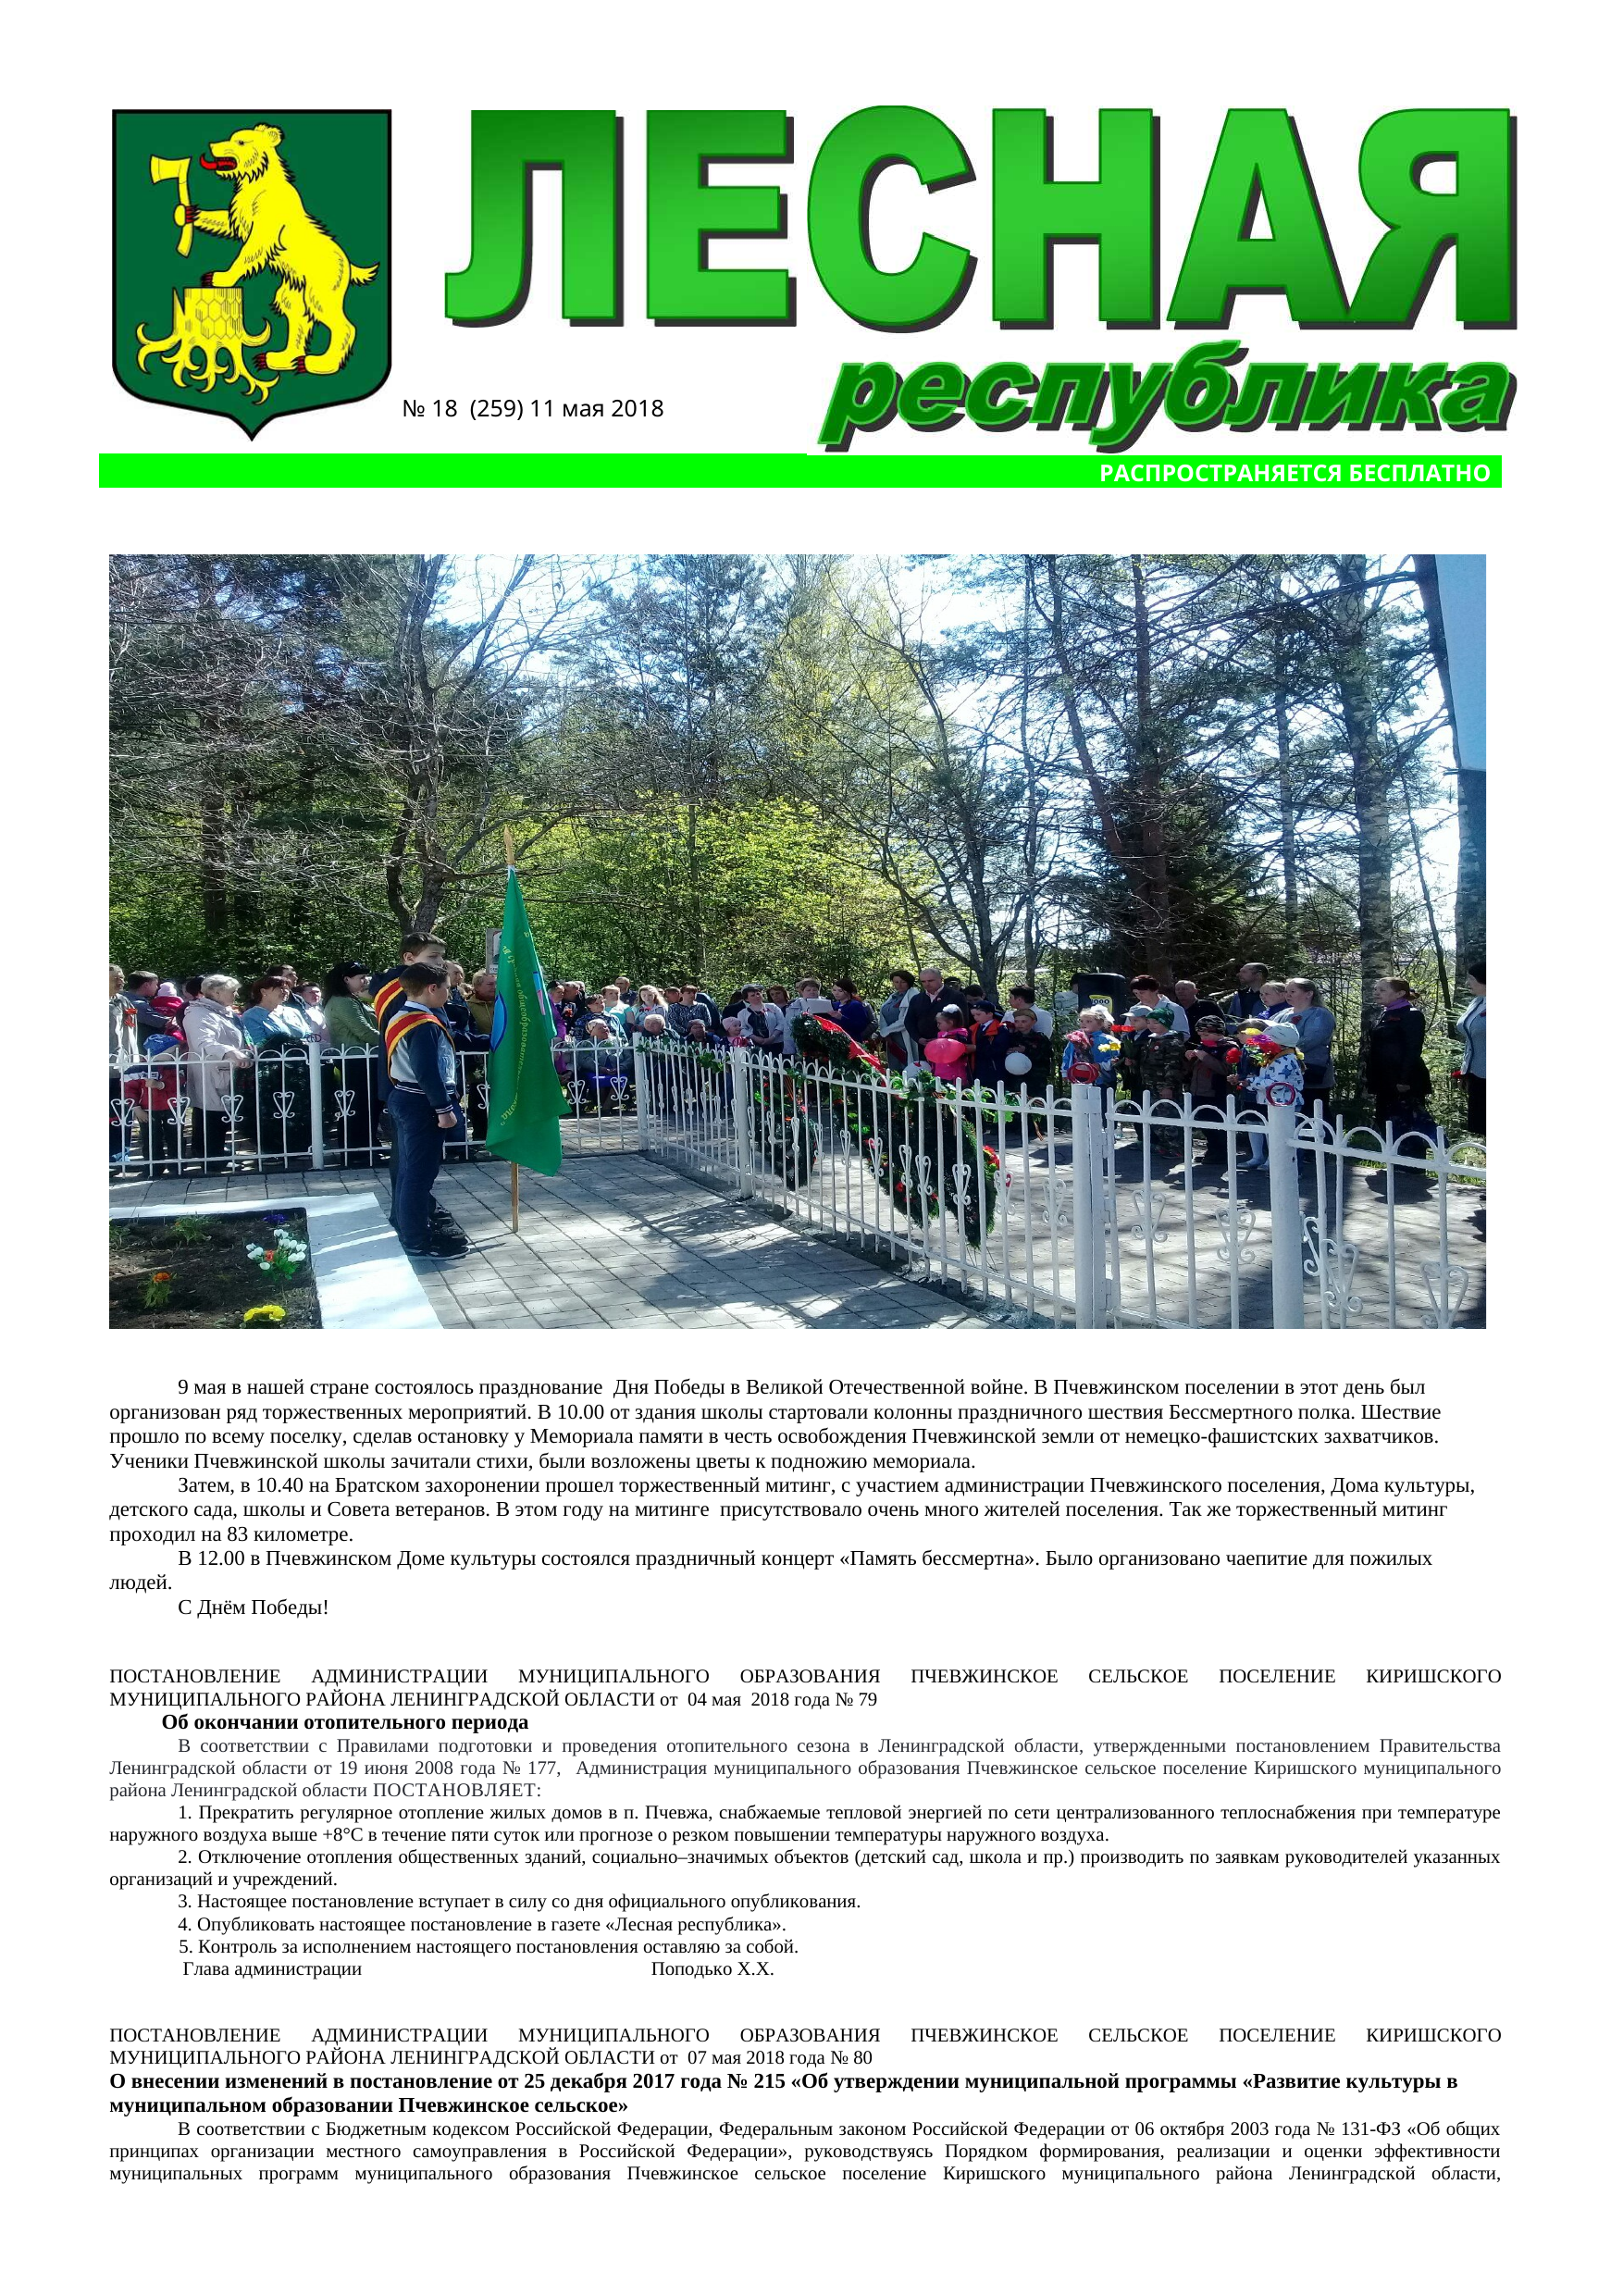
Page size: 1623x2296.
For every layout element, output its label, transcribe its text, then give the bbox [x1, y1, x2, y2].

picture [444, 110, 798, 329]
text Об окончании отопительного периода [109, 1710, 1503, 1734]
text В 12.00 в Пчевжинском Доме культуры состоялся праздничный концерт «Память бессмертна». Было организовано чаепитие для пожилых людей. [109, 1545, 1503, 1595]
text 3. Настоящее постановление вступает в силу со дня официального опубликования. [109, 1890, 1503, 1912]
text 4. Опубликовать настоящее постановление в газете «Лесная республика». [109, 1912, 1503, 1935]
text 5. Контроль за исполнением настоящего постановления оставляю за собой. [179, 1935, 1503, 1956]
text О внесении изменений в постановление от 25 декабря 2017 года № 215 «Об утверждении муниципальной программы «Развитие культуры в муниципальном образовании Пчевжинское сельское» [109, 2068, 1503, 2117]
table_header РАСПРОСТРАНЯЕТСЯ БЕСПЛАТНО [99, 453, 1502, 488]
picture [109, 554, 1487, 1329]
picture [807, 105, 1518, 455]
text ПОСТАНОВЛЕНИЕ АДМИНИСТРАЦИИ МУНИЦИПАЛЬНОГО ОБРАЗОВАНИЯ ПЧЕВЖИНСКОЕ СЕЛЬСКОЕ ПОСЕЛЕНИЕ КИРИШСКОГО МУНИЦИПАЛЬНОГО РАЙОНА ЛЕНИНГРАДСКОЙ ОБЛАСТИ от 04 мая 2018 года № 79 [109, 1665, 1503, 1710]
text С Днём Победы! [109, 1595, 1503, 1619]
text 2. Отключение отопления общественных зданий, социально–значимых объектов (детский сад, школа и пр.) производить по заявкам руководителей указанных организаций и учреждений. [109, 1845, 1503, 1890]
text ПОСТАНОВЛЕНИЕ АДМИНИСТРАЦИИ МУНИЦИПАЛЬНОГО ОБРАЗОВАНИЯ ПЧЕВЖИНСКОЕ СЕЛЬСКОЕ ПОСЕЛЕНИЕ КИРИШСКОГО МУНИЦИПАЛЬНОГО РАЙОНА ЛЕНИНГРАДСКОЙ ОБЛАСТИ от 07 мая 2018 года № 80 [109, 2024, 1503, 2068]
text 1. Прекратить регулярное отопление жилых домов в п. Пчевжа, снабжаемые тепловой энергией по сети централизованного теплоснабжения при температуре наружного воздуха выше +8°С в течение пяти суток или прогнозе о резком повышении температуры наружного воздуха. [109, 1801, 1503, 1845]
text 9 мая в нашей стране состоялось празднование Дня Победы в Великой Отечественной войне. В Пчевжинском поселении в этот день был организован ряд торжественных мероприятий. В 10.00 от здания школы стартовали колонны праздничного шествия Бессмертного полка. Шествие прошло по всему поселку, сделав остановку у Мемориала памяти в честь освобождения Пчевжинской земли от немецко-фашистских захватчиков. Ученики Пчевжинской школы зачитали стихи, были возложены цветы к подножию мемориала. [109, 1375, 1503, 1472]
text Глава администрации Поподько Х.Х. [109, 1956, 1503, 1980]
picture [112, 109, 392, 442]
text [109, 2117, 1503, 2184]
text Затем, в 10.40 на Братском захоронении прошел торжественный митинг, с участием администрации Пчевжинского поселения, Дома культуры, детского сада, школы и Совета ветеранов. В этом году на митинге присутствовало очень много жителей поселения. Так же торжественный митинг проходил на 83 километре. [109, 1472, 1503, 1545]
subtitle В соответствии с Правилами подготовки и проведения отопительного сезона в Ленинградской области, утвержденными постановлением Правительства Ленинградской области от 19 июня 2008 года № 177, Администрация муниципального образования Пчевжинское сельское поселение Киришского муниципального района Ленинградской области ПОСТАНОВЛЯЕТ: [109, 1734, 1503, 1801]
